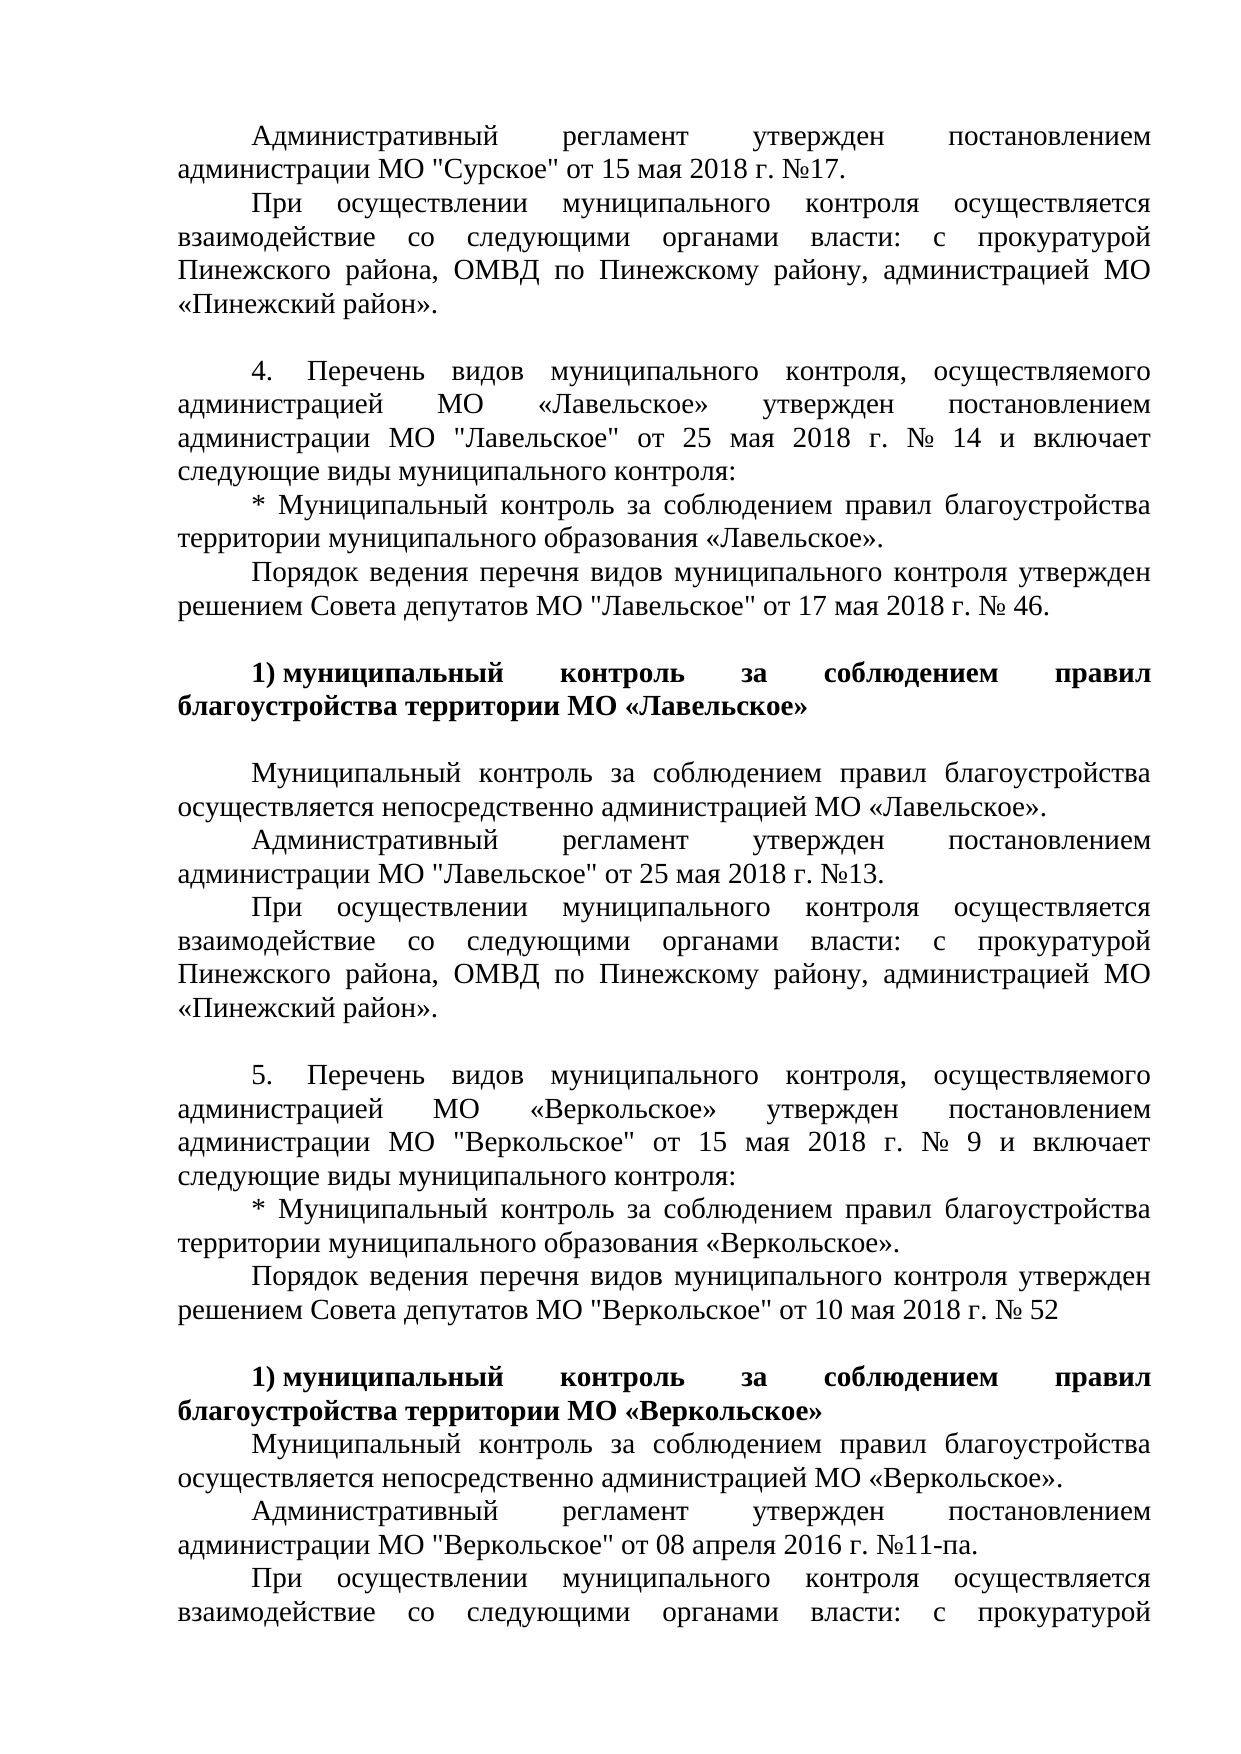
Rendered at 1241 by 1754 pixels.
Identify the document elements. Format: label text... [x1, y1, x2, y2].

text Порядок ведения перечня видов муниципального контроля утвержден решением Совета депутатов МО "Веркольское" от 10 мая 2018 г. № 52 [177, 1258, 1152, 1326]
text 5. Перечень видов муниципального контроля, осуществляемого администрацией МО «Веркольское» утвержден постановлением администрации МО "Веркольское" от 15 мая 2018 г. № 9 и включает следующие виды муниципального контроля: [177, 1057, 1152, 1191]
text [177, 1560, 1152, 1627]
text Муниципальный контроль за соблюдением правил благоустройства осуществляется непосредственно администрацией МО «Веркольское». [177, 1426, 1152, 1493]
text 4. Перечень видов муниципального контроля, осуществляемого администрацией МО «Лавельское» утвержден постановлением администрации МО "Лавельское" от 25 мая 2018 г. № 14 и включает следующие виды муниципального контроля: [177, 353, 1152, 487]
text 1) муниципальный контроль за соблюдением правил благоустройства территории МО «Лавельское» [177, 655, 1152, 722]
text Административный регламент утвержден постановлением администрации МО "Лавельское" от 25 мая 2018 г. №13. [177, 822, 1152, 889]
text Административный регламент утвержден постановлением администрации МО "Веркольское" от 08 апреля 2016 г. №11-па. [177, 1493, 1152, 1560]
text Административный регламент утвержден постановлением администрации МО "Сурское" от 15 мая 2018 г. №17. [177, 118, 1152, 185]
text Муниципальный контроль за соблюдением правил благоустройства осуществляется непосредственно администрацией МО «Лавельское». [177, 755, 1152, 822]
text Порядок ведения перечня видов муниципального контроля утвержден решением Совета депутатов МО "Лавельское" от 17 мая 2018 г. № 46. [177, 554, 1152, 621]
text * Муниципальный контроль за соблюдением правил благоустройства территории муниципального образования «Лавельское». [177, 487, 1152, 554]
text 1) муниципальный контроль за соблюдением правил благоустройства территории МО «Веркольское» [177, 1359, 1152, 1426]
text * Муниципальный контроль за соблюдением правил благоустройства территории муниципального образования «Веркольское». [177, 1191, 1152, 1258]
